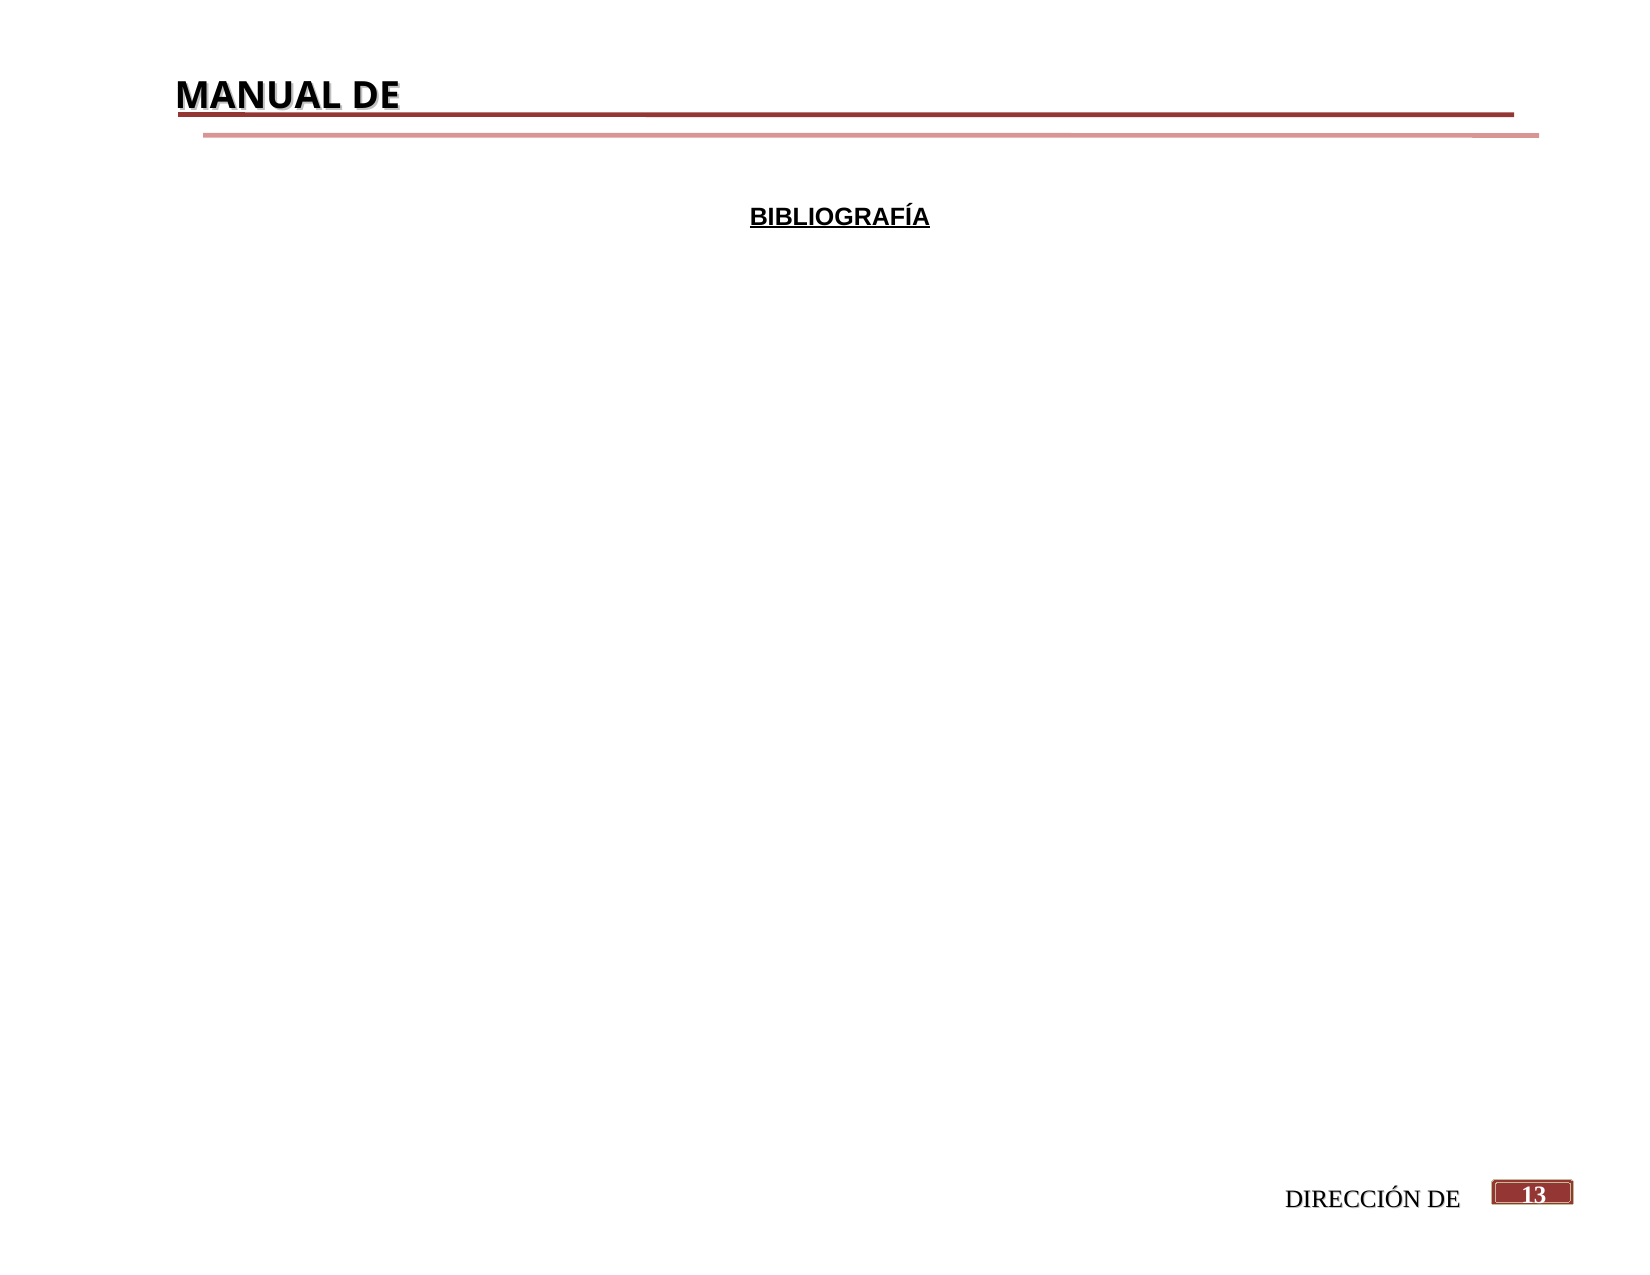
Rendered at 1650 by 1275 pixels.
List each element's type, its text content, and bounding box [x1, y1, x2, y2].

text BIBLIOGRAFÍA [177, 202, 1502, 230]
